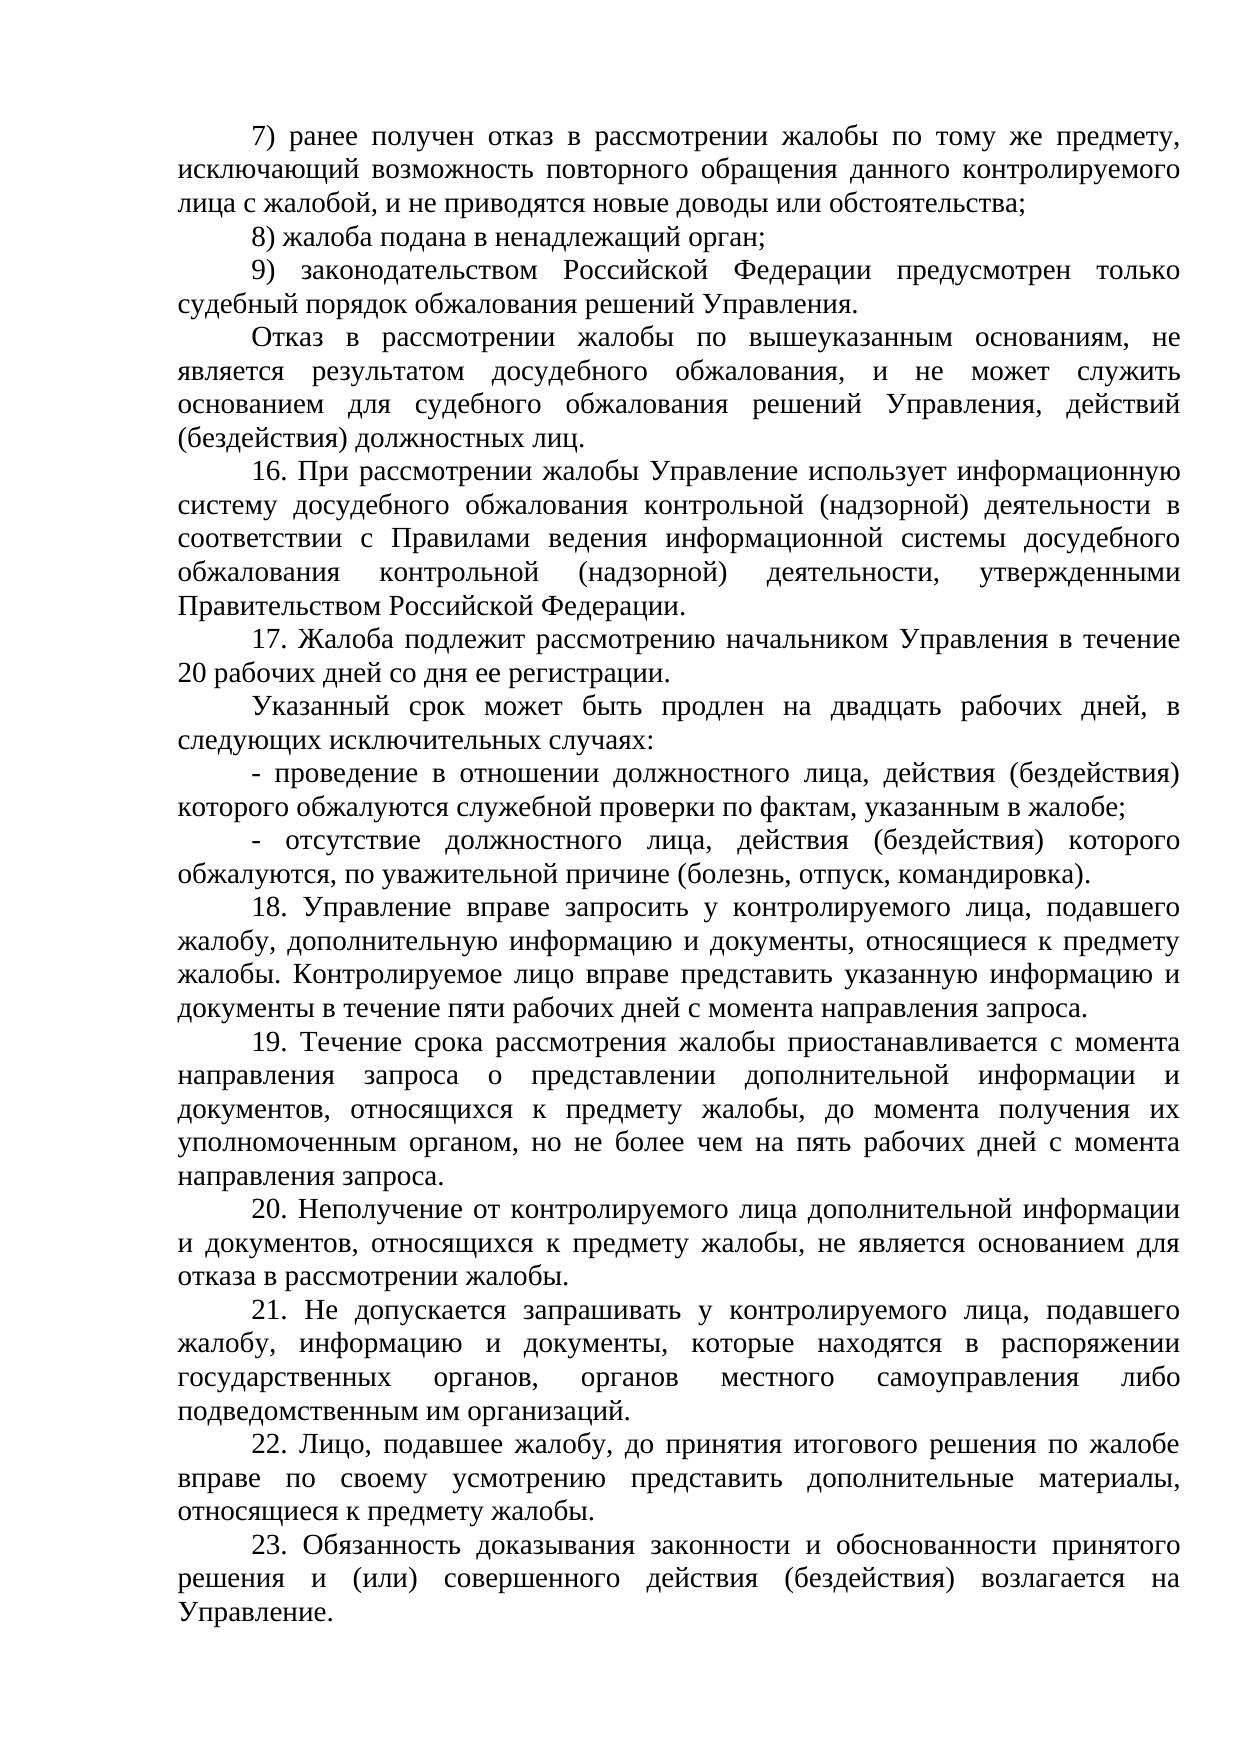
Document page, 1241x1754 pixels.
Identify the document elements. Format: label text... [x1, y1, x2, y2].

text 9) законодательством Российской Федерации предусмотрен только судебный порядок обжалования решений Управления. [177, 252, 1181, 319]
text - отсутствие должностного лица, действия (бездействия) которого обжалуются, по уважительной причине (болезнь, отпуск, командировка). [177, 822, 1181, 889]
text 21. Не допускается запрашивать у контролируемого лица, подавшего жалобу, информацию и документы, которые находятся в распоряжении государственных органов, органов местного самоуправления либо подведомственным им организаций. [177, 1292, 1181, 1426]
text 8) жалоба подана в ненадлежащий орган; [177, 219, 1181, 252]
text Отказ в рассмотрении жалобы по вышеуказанным основаниям, не является результатом досудебного обжалования, и не может служить основанием для судебного обжалования решений Управления, действий (бездействия) должностных лиц. [177, 319, 1181, 453]
text 22. Лицо, подавшее жалобу, до принятия итогового решения по жалобе вправе по своему усмотрению представить дополнительные материалы, относящиеся к предмету жалобы. [177, 1426, 1181, 1527]
text 17. Жалоба подлежит рассмотрению начальником Управления в течение 20 рабочих дней со дня ее регистрации. [177, 621, 1181, 688]
text 7) ранее получен отказ в рассмотрении жалобы по тому же предмету, исключающий возможность повторного обращения данного контролируемого лица с жалобой, и не приводятся новые доводы или обстоятельства; [177, 118, 1181, 219]
text 18. Управление вправе запросить у контролируемого лица, подавшего жалобу, дополнительную информацию и документы, относящиеся к предмету жалобы. Контролируемое лицо вправе представить указанную информацию и документы в течение пяти рабочих дней с момента направления запроса. [177, 889, 1181, 1024]
text 23. Обязанность доказывания законности и обоснованности принятого решения и (или) совершенного действия (бездействия) возлагается на Управление. [177, 1527, 1181, 1627]
text 16. При рассмотрении жалобы Управление использует информационную систему досудебного обжалования контрольной (надзорной) деятельности в соответствии с Правилами ведения информационной системы досудебного обжалования контрольной (надзорной) деятельности, утвержденными Правительством Российской Федерации. [177, 453, 1181, 621]
text 20. Неполучение от контролируемого лица дополнительной информации и документов, относящихся к предмету жалобы, не является основанием для отказа в рассмотрении жалобы. [177, 1191, 1181, 1292]
text Указанный срок может быть продлен на двадцать рабочих дней, в следующих исключительных случаях: [177, 688, 1181, 755]
text 19. Течение срока рассмотрения жалобы приостанавливается с момента направления запроса о представлении дополнительной информации и документов, относящихся к предмету жалобы, до момента получения их уполномоченным органом, но не более чем на пять рабочих дней с момента направления запроса. [177, 1024, 1181, 1191]
text - проведение в отношении должностного лица, действия (бездействия) которого обжалуются служебной проверки по фактам, указанным в жалобе; [177, 755, 1181, 822]
